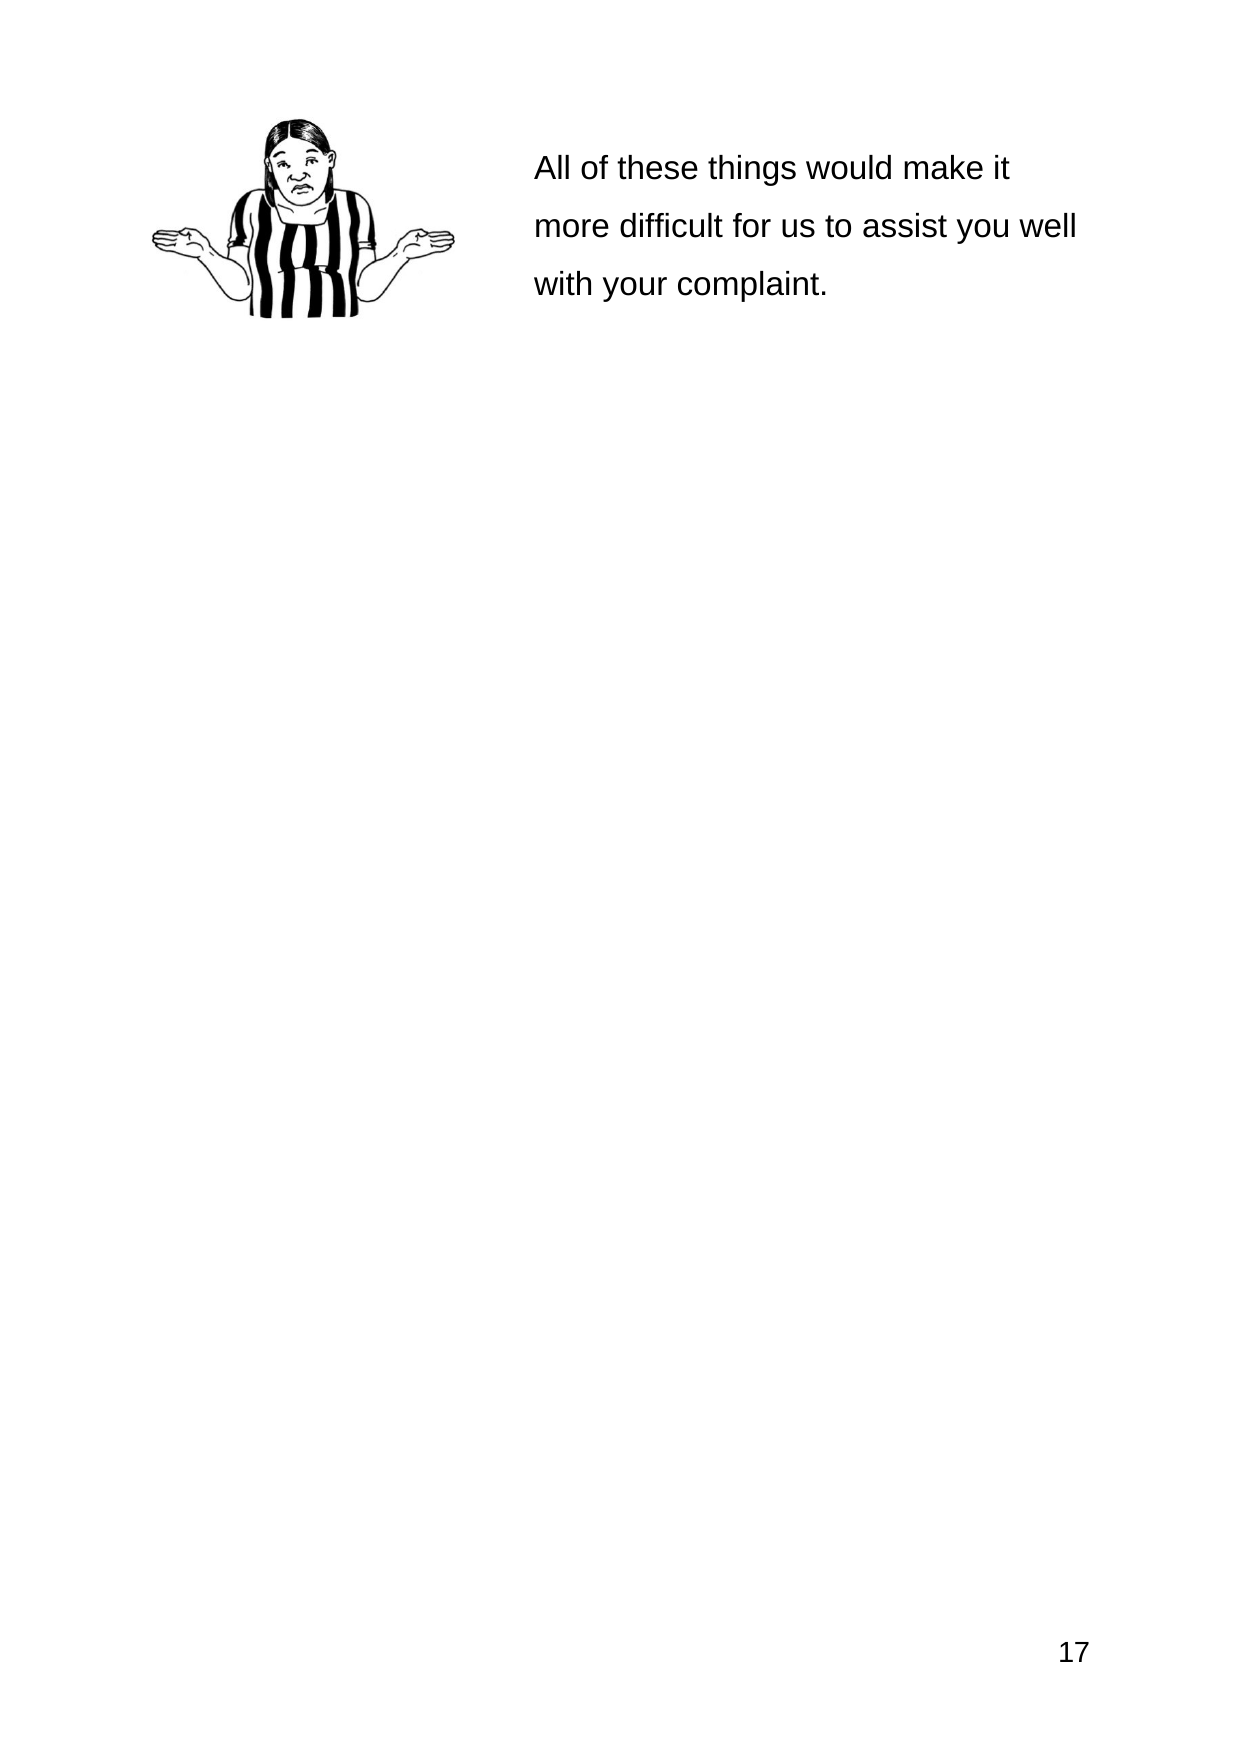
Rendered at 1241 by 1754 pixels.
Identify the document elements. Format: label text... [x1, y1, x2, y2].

text All of these things would make it more difficult for us to assist you well with your complaint. [534, 148, 1080, 302]
picture [150, 117, 456, 321]
